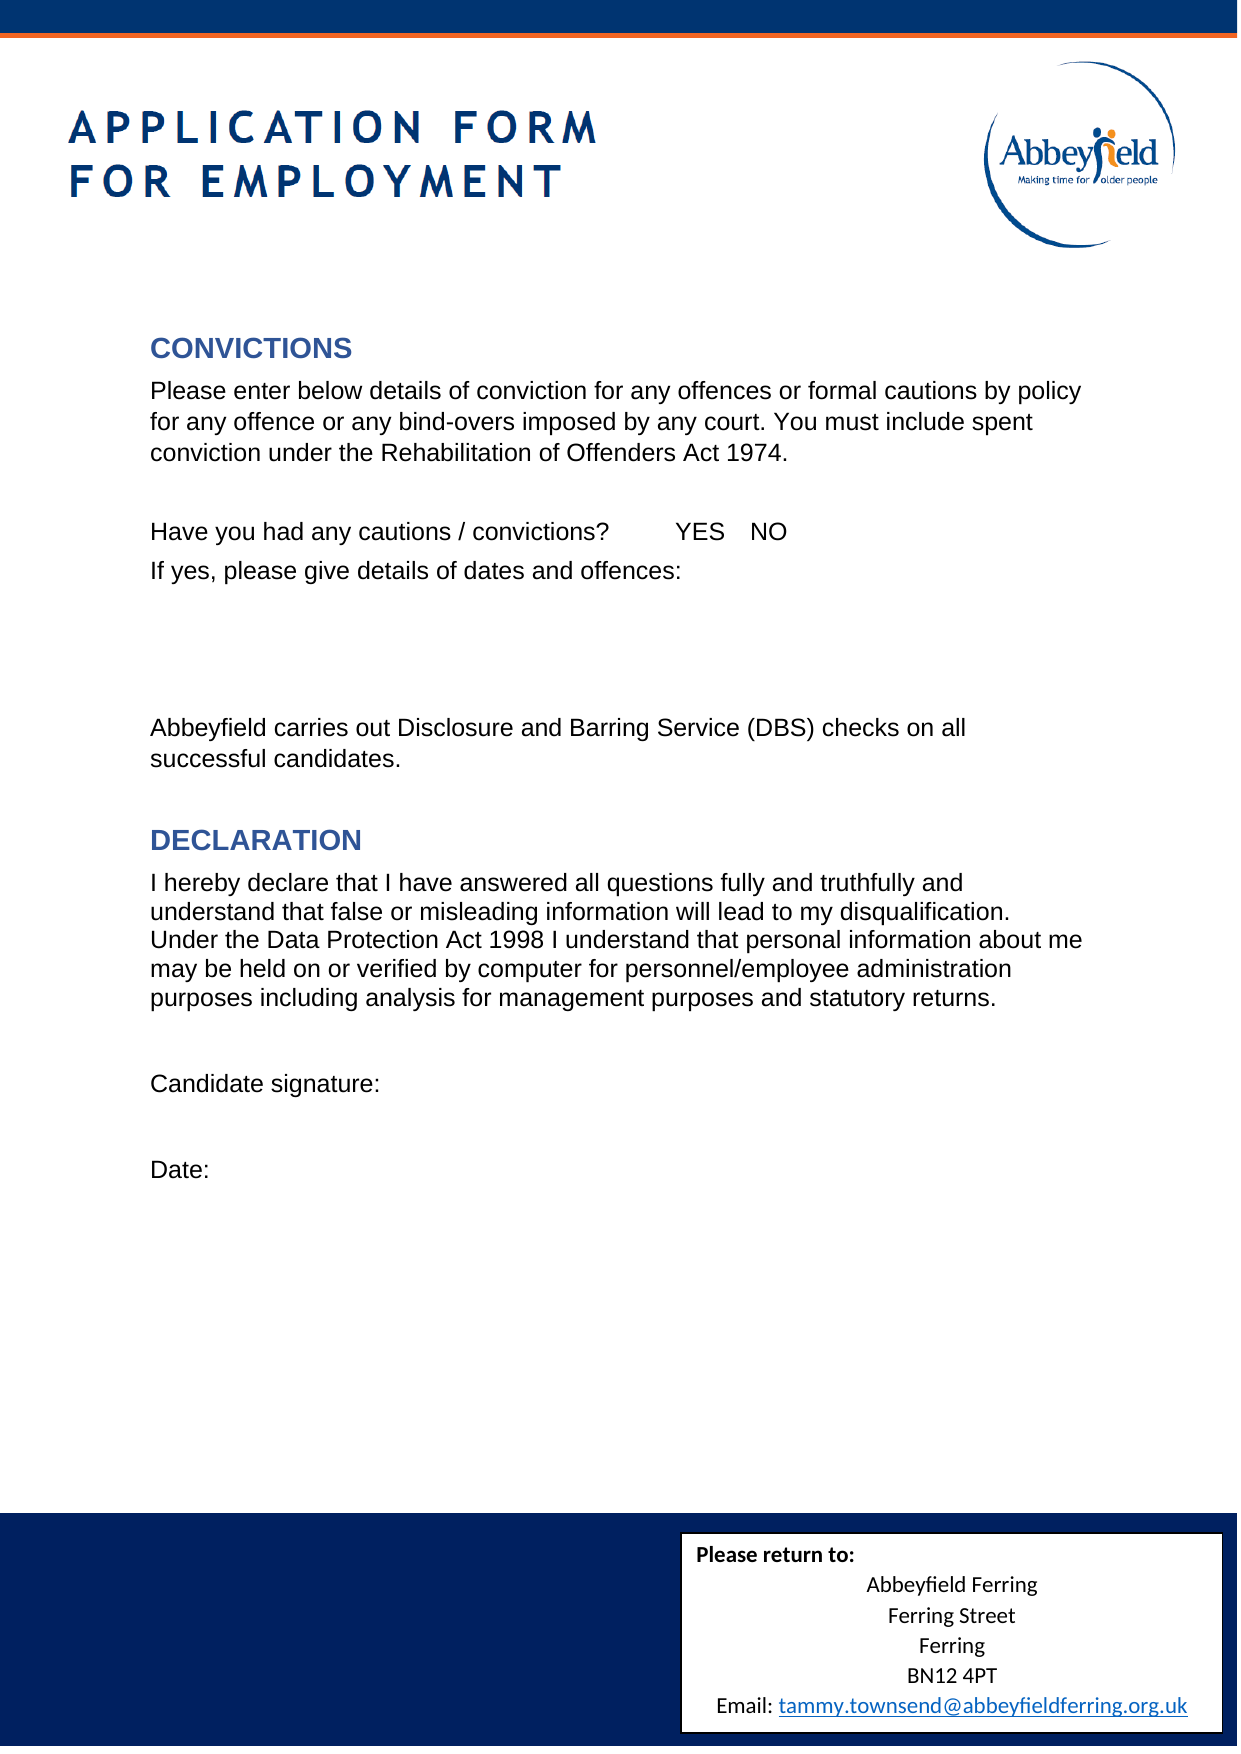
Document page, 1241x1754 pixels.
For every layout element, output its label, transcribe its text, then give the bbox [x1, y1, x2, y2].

text Under the Data Protection Act 1998 I understand that personal information about me may be held on or verified by computer for personnel/employee administration purposes including analysis for management purposes and statutory returns. [150, 925, 1090, 1011]
text I hereby declare that I have answered all questions fully and truthfully and understand that false or misleading information will lead to my disqualification. [150, 868, 1090, 925]
picture [0, 0, 1236, 272]
text If yes, please give details of dates and offences: [150, 556, 1090, 585]
text DECLARATION [150, 823, 1090, 857]
text Candidate signature: [150, 1069, 1090, 1098]
text Please enter below details of conviction for any offences or formal cautions by policy for any offence or any bind-overs imposed by any court. You must include spent conviction under the Rehabilitation of Offenders Act 1974. [150, 376, 1090, 467]
text Date: [150, 1155, 1090, 1184]
text Have you had any cautions / convictions? YES NO [150, 517, 1090, 545]
text CONVICTIONS [150, 331, 1090, 365]
text Abbeyfield carries out Disclosure and Barring Service (DBS) checks on all successful candidates. [150, 713, 1090, 773]
